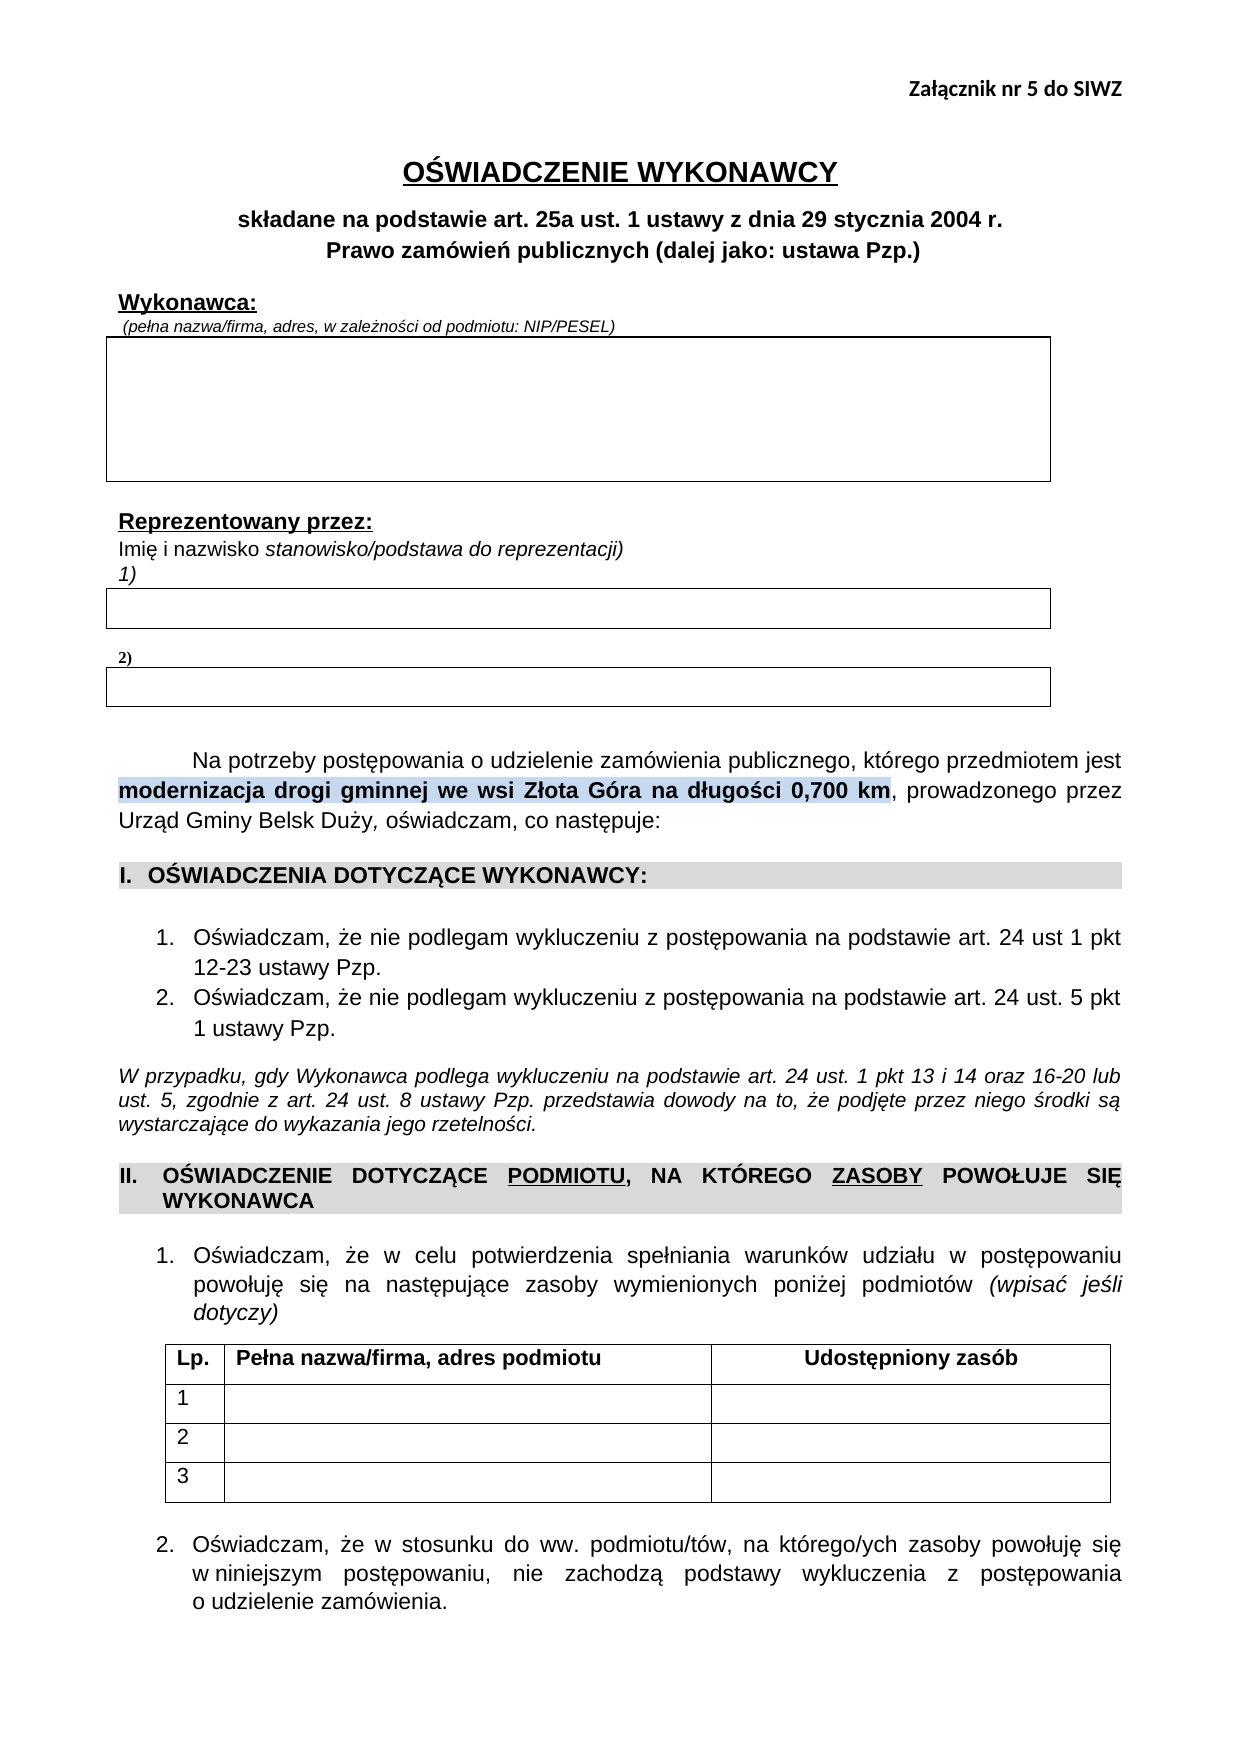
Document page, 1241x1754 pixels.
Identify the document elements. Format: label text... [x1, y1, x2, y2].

text Imię i nazwisko stanowisko/podstawa do reprezentacji) [118, 536, 1122, 560]
table_cell [712, 1463, 1110, 1502]
text Prawo zamówień publicznych (dalej jako: ustawa Pzp.) [118, 237, 1122, 263]
table_header [107, 589, 1050, 627]
list OŚWIADCZENIA DOTYCZĄCE WYKONAWCY: [119, 862, 1122, 889]
table_cell 3 [166, 1463, 224, 1502]
table_cell 2 [166, 1424, 224, 1462]
table_cell [225, 1385, 711, 1423]
list Oświadczam, że w stosunku do ww. podmiotu/tów, na którego/ych zasoby powołuję się w niniejszym postępowaniu, nie zachodzą podstawy wykluczenia z postępowania o udzielenie zamówienia. [156, 1531, 1122, 1614]
table_cell [712, 1424, 1110, 1462]
text Wykonawca: [118, 289, 1122, 315]
list Oświadczam, że nie podlegam wykluczeniu z postępowania na podstawie art. 24 ust. 5 pkt 1 ustawy Pzp. [156, 984, 1122, 1041]
text 1) [118, 562, 1122, 586]
text W przypadku, gdy Wykonawca podlega wykluczeniu na podstawie art. 24 ust. 1 pkt 13 i 14 oraz 16-20 lub ust. 5, zgodnie z art. 24 ust. 8 ustawy Pzp. przedstawia dowody na to, że podjęte przez niego środki są wystarczające do wykazania jego rzetelności. [118, 1064, 1122, 1136]
text 2) [118, 648, 1122, 667]
table_cell [225, 1463, 711, 1502]
table_header Pełna nazwa/firma, adres podmiotu [225, 1345, 711, 1383]
text Na potrzeby postępowania o udzielenie zamówienia publicznego, którego przedmiotem jest modernizacja drogi gminnej we wsi Złota Góra na długości 0,700 km, prowadzonego przez Urząd Gminy Belsk Duży, oświadczam, co następuje: [118, 747, 1122, 833]
table_header [107, 668, 1050, 706]
text składane na podstawie art. 25a ust. 1 ustawy z dnia 29 stycznia 2004 r. [118, 206, 1122, 233]
text OŚWIADCZENIE WYKONAWCY [118, 155, 1122, 189]
text (pełna nazwa/firma, adres, w zależności od podmiotu: NIP/PESEL) [118, 317, 1107, 336]
table_cell [225, 1424, 711, 1462]
table_header Udostępniony zasób [712, 1345, 1110, 1383]
table_header Lp. [166, 1345, 224, 1383]
list Oświadczam, że w celu potwierdzenia spełniania warunków udziału w postępowaniu powołuję się na następujące zasoby wymienionych poniżej podmiotów (wpisać jeśli dotyczy) [156, 1242, 1122, 1325]
list OŚWIADCZENIE DOTYCZĄCE PODMIOTU, NA KTÓREGO ZASOBY POWOŁUJE SIĘ WYKONAWCA [119, 1163, 1122, 1214]
table_cell [712, 1385, 1110, 1423]
list Oświadczam, że nie podlegam wykluczeniu z postępowania na podstawie art. 24 ust 1 pkt 12-23 ustawy Pzp. [156, 924, 1122, 980]
table_cell 1 [166, 1385, 224, 1423]
table_header [107, 338, 1050, 481]
text Reprezentowany przez: [118, 508, 1122, 534]
